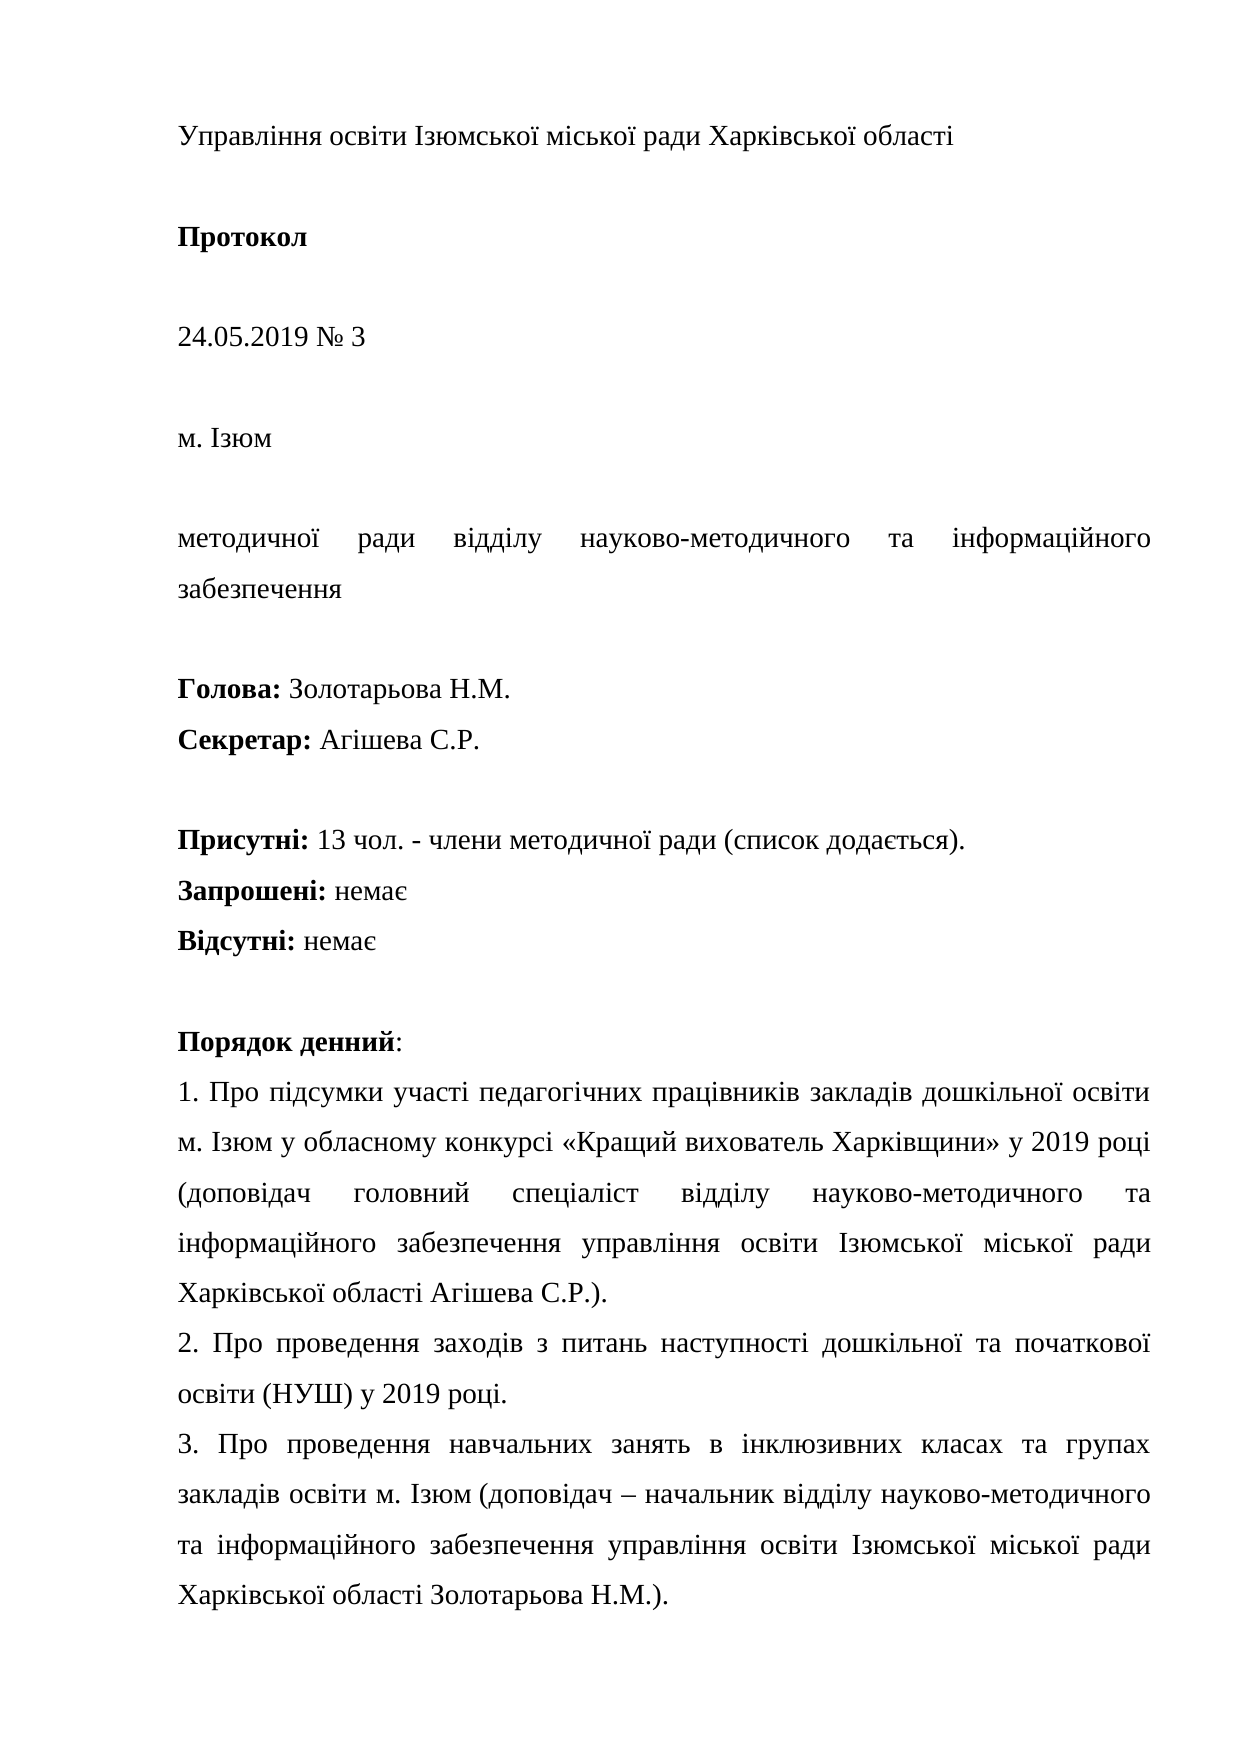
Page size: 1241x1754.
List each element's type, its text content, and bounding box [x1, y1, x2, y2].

text Протокол [177, 219, 1152, 252]
text 2. Про проведення заходів з питань наступності дошкільної та початкової освіти (НУШ) у 2019 році. [177, 1326, 1152, 1409]
text Запрошені: немає [177, 873, 1152, 906]
text Голова: Золотарьова Н.М. [177, 672, 1152, 705]
text Порядок денний: [177, 1024, 1152, 1057]
text 24.05.2019 № 3 [177, 319, 1152, 353]
text Відсутні: немає [177, 923, 1152, 957]
text 1. Про підсумки участі педагогічних працівників закладів дошкільної освіти м. Ізюм у обласному конкурсі «Кращий вихователь Харківщини» у 2019 році (доповідач головний спеціаліст відділу науково-методичного та інформаційного забезпечення управління освіти Ізюмської міської ради Харківської області Агішева С.Р.). [177, 1074, 1152, 1309]
text Управління освіти Ізюмської міської ради Харківської області [177, 118, 1152, 152]
text м. Ізюм [177, 420, 1152, 453]
text методичної ради відділу науково-методичного та інформаційного забезпечення [177, 521, 1152, 604]
text 3. Про проведення навчальних занять в інклюзивних класах та групах закладів освіти м. Ізюм (доповідач – начальник відділу науково-методичного та інформаційного забезпечення управління освіти Ізюмської міської ради Харківської області Золотарьова Н.М.). [177, 1426, 1152, 1611]
text Присутні: 13 чол. - члени методичної ради (список додається). [177, 822, 1152, 856]
text Секретар: Агішева С.Р. [177, 722, 1152, 755]
